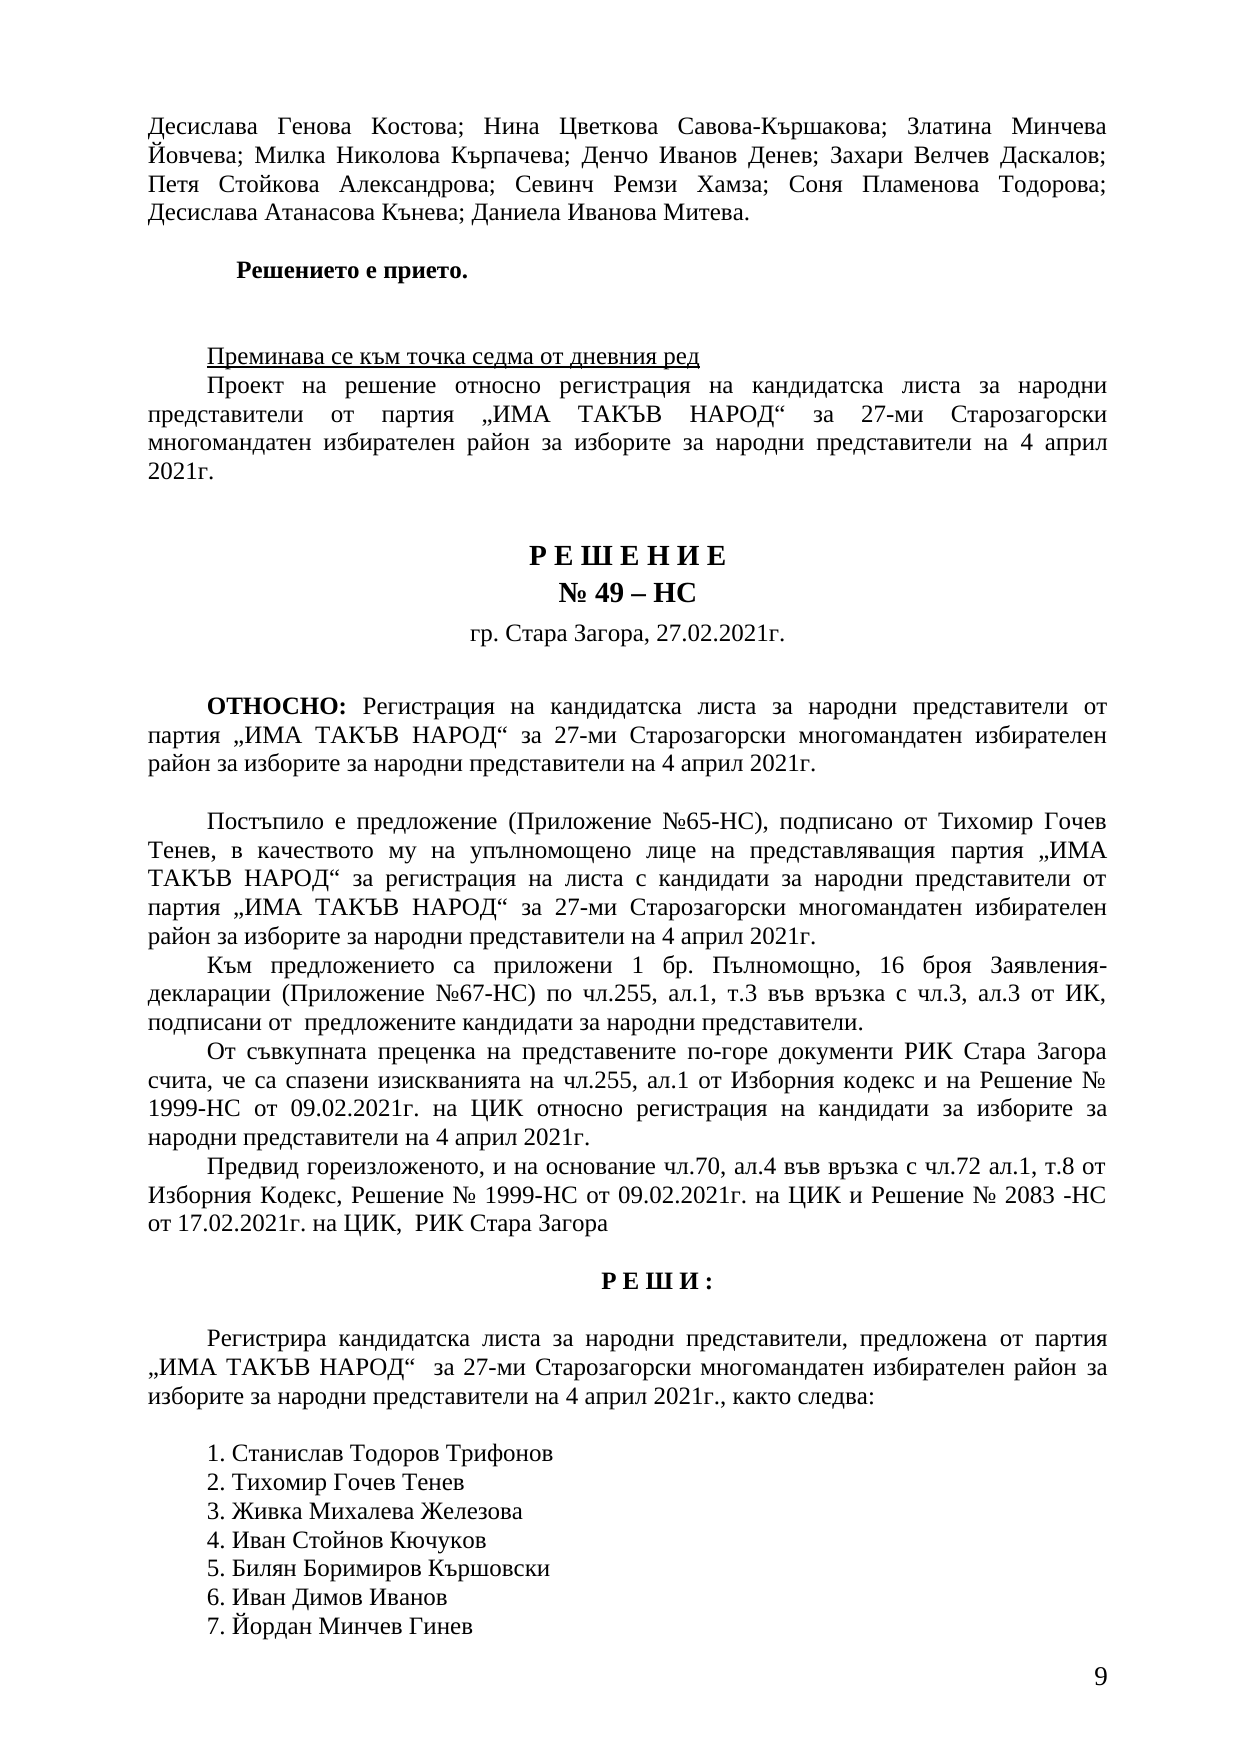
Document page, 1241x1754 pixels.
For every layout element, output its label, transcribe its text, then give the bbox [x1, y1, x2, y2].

text Към предложението са приложени 1 бр. Пълномощно, 16 броя Заявления-декларации (Приложение №67-НС) по чл.255, ал.1, т.3 във връзка с чл.3, ал.3 от ИК, подписани от предложените кандидати за народни представители. [148, 950, 1107, 1036]
text ОТНОСНО: Регистрация на кандидатска листа за народни представители от партия „ИМА ТАКЪВ НАРОД“ за 27-ми Старозагорски многомандатен избирателен район за изборите за народни представители на 4 април 2021г. [148, 691, 1107, 777]
text 3. Живка Михалева Железова [148, 1496, 1107, 1525]
text Р Е Ш Е Н И Е [148, 534, 1107, 572]
text Предвид гореизложеното, и на основание чл.70, ал.4 във връзка с чл.72 ал.1, т.8 от Изборния Кодекс, Решение № 1999-НС от 09.02.2021г. на ЦИК и Решение № 2083 -НС от 17.02.2021г. на ЦИК, РИК Стара Загора [148, 1151, 1107, 1237]
text гр. Стара Загора, 27.02.2021г. [148, 609, 1107, 647]
text Решението е прието. [148, 255, 1107, 284]
text Р Е Ш И : [148, 1266, 1107, 1295]
text Преминава се към точка седма от дневния ред [148, 341, 1107, 370]
text 1. Станислав Тодоров Трифонов [148, 1438, 1107, 1467]
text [148, 111, 1107, 226]
text От съвкупната преценка на представените по-горе документи РИК Стара Загора счита, че са спазени изискванията на чл.255, ал.1 от Изборния кодекс и на Решение № 1999-НС от 09.02.2021г. на ЦИК относно регистрация на кандидати за изборите за народни представители на 4 април 2021г. [148, 1036, 1107, 1151]
text Постъпило е предложение (Приложение №65-НС), подписано от Тихомир Гочев Тенев, в качеството му на упълномощено лице на представляващия партия „ИМА ТАКЪВ НАРОД“ за регистрация на листа с кандидати за народни представители от партия „ИМА ТАКЪВ НАРОД“ за 27-ми Старозагорски многомандатен избирателен район за изборите за народни представители на 4 април 2021г. [148, 806, 1107, 950]
text № 49 – НС [148, 572, 1107, 609]
text 6. Иван Димов Иванов [148, 1582, 1107, 1611]
text Регистрира кандидатска листа за народни представители, предложена от партия „ИМА ТАКЪВ НАРОД“ за 27-ми Старозагорски многомандатен избирателен район за изборите за народни представители на 4 април 2021г., както следва: [148, 1323, 1107, 1410]
text 4. Иван Стойнов Кючуков [148, 1525, 1107, 1553]
text 5. Билян Боримиров Кършовски [148, 1553, 1107, 1582]
text 7. Йордан Минчев Гинев [148, 1611, 1107, 1640]
text Проект на решение относно регистрация на кандидатска листа за народни представители от партия „ИМА ТАКЪВ НАРОД“ за 27-ми Старозагорски многомандатен избирателен район за изборите за народни представители на 4 април 2021г. [148, 370, 1107, 485]
text 2. Тихомир Гочев Тенев [148, 1467, 1107, 1496]
